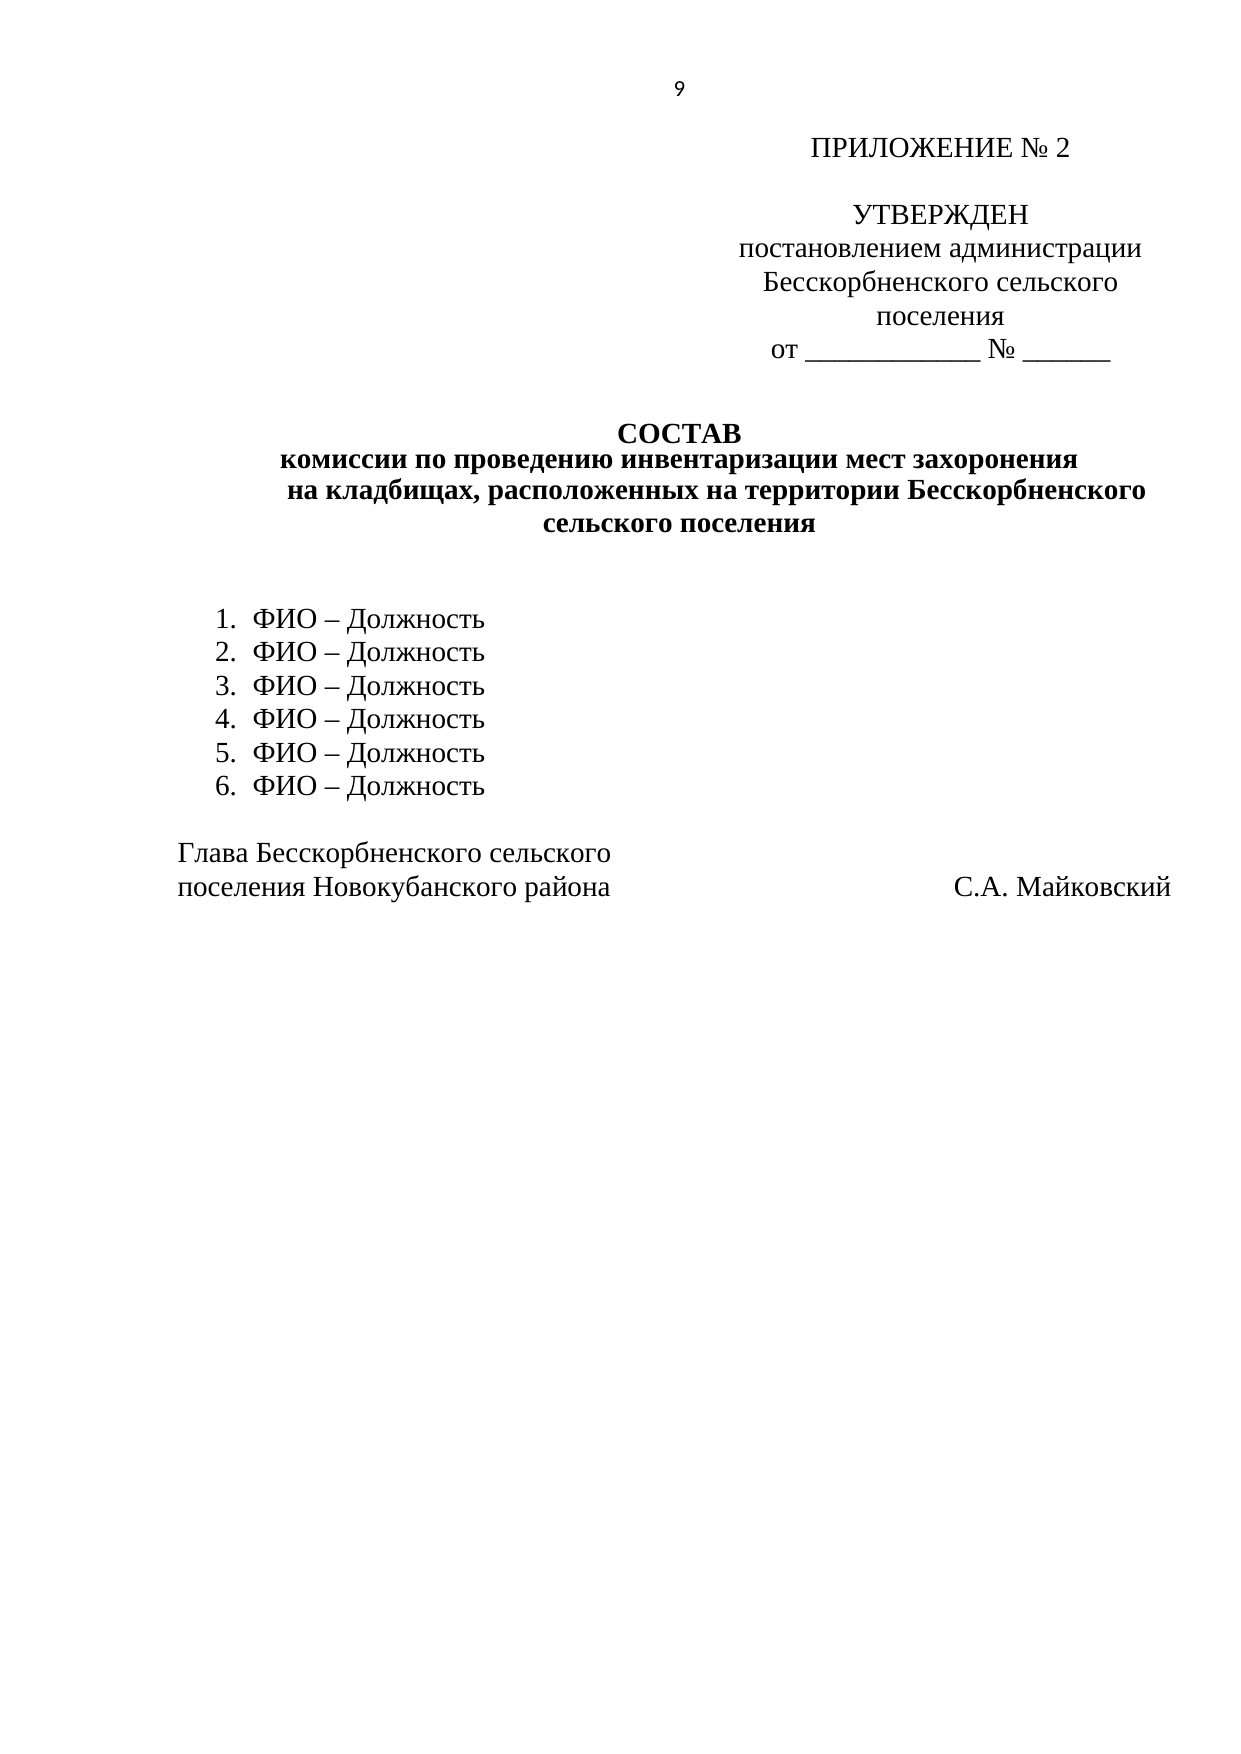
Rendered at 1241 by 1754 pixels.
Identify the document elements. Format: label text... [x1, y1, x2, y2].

text СОСТАВ [177, 423, 1181, 448]
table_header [712, 130, 1169, 365]
list ФИО – Должность [215, 601, 1181, 634]
text Глава Бесскорбненского сельского [177, 836, 1181, 869]
list ФИО – Должность [215, 668, 1181, 701]
list ФИО – Должность [215, 634, 1181, 668]
text поселения Новокубанского района С.А. Майковский [177, 869, 1181, 903]
text на кладбищах, расположенных на территории Бесскорбненского сельского поселения [177, 473, 1181, 539]
list ФИО – Должность [215, 735, 1181, 768]
list ФИО – Должность [215, 701, 1181, 735]
text комиссии по проведению инвентаризации мест захоронения [177, 448, 1181, 473]
list ФИО – Должность [215, 768, 1181, 802]
